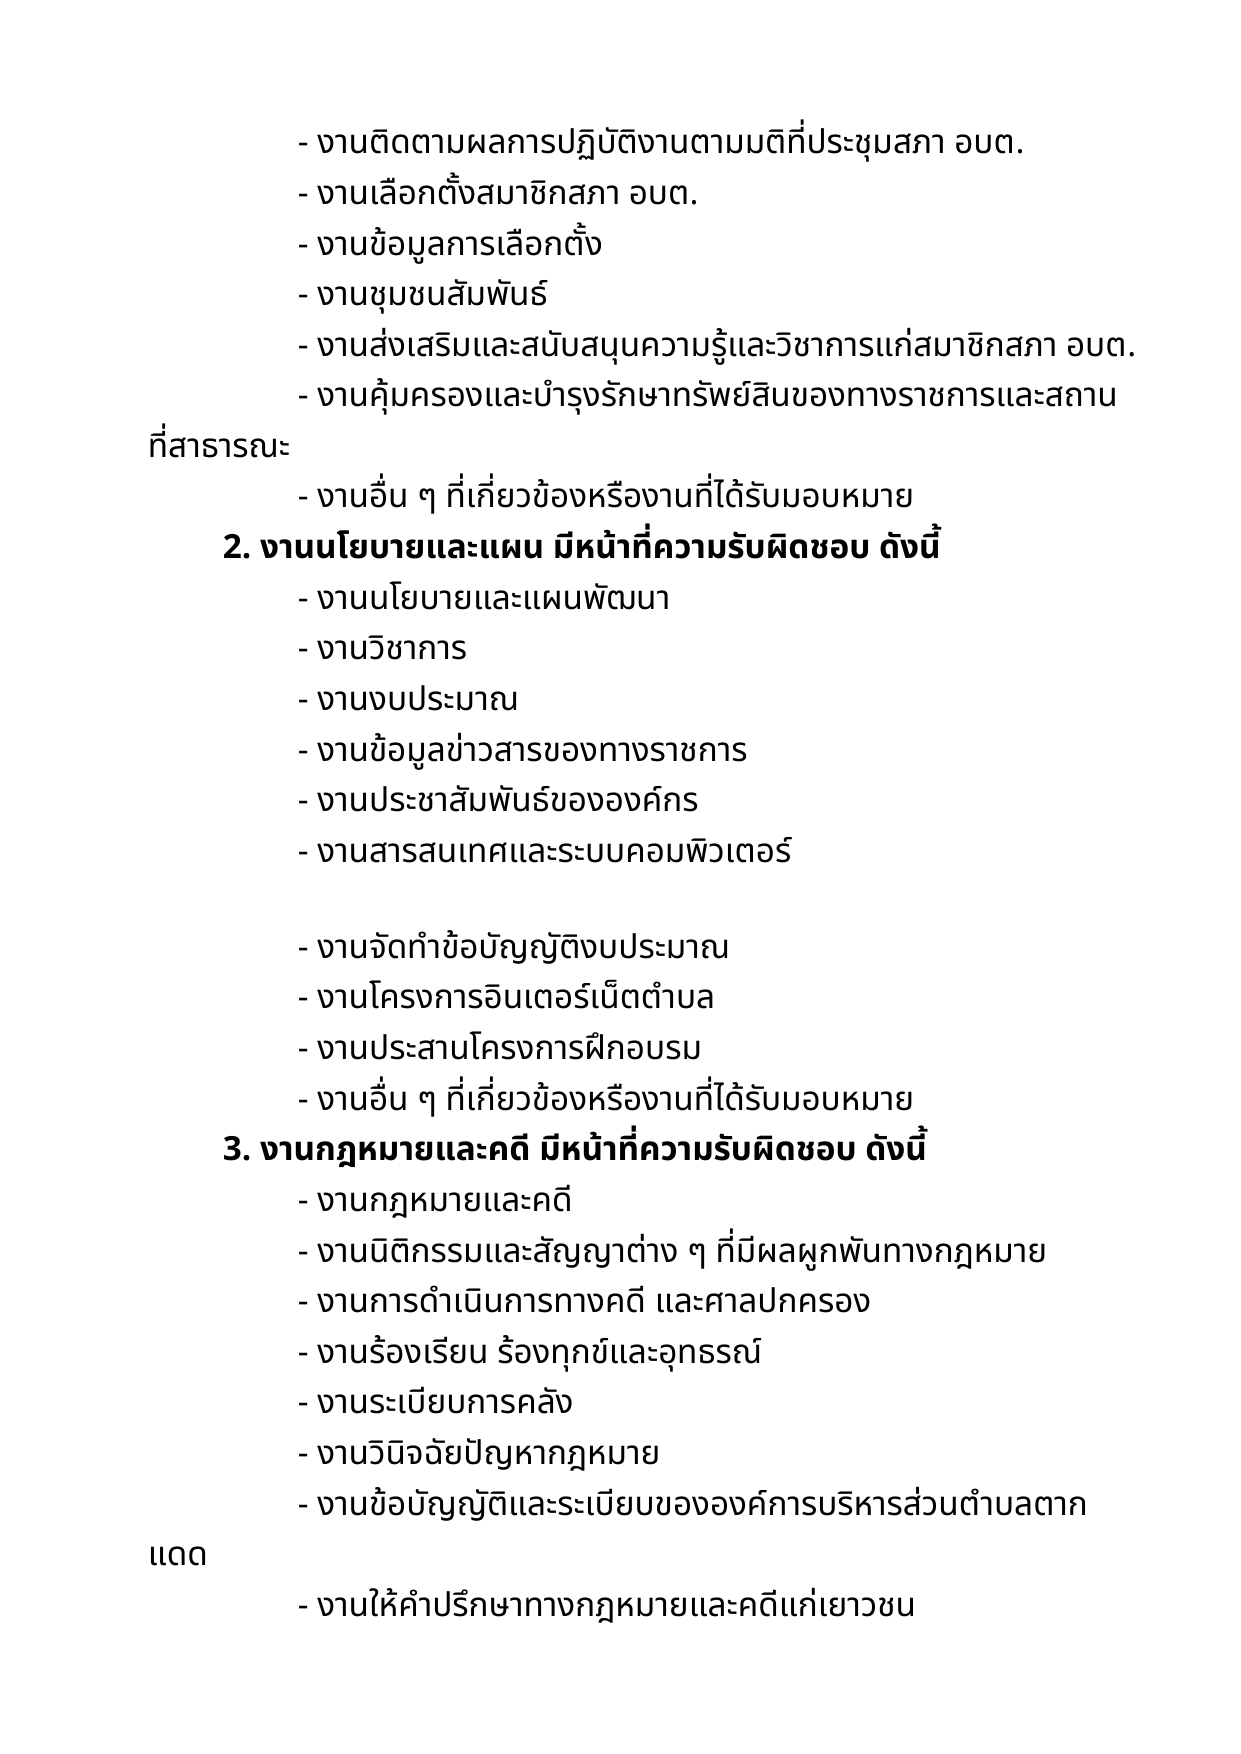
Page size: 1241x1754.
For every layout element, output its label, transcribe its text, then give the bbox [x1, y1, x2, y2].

text - งานสารสนเทศและระบบคอมพิวเตอร์ [148, 827, 1137, 877]
text - งานประชาสัมพันธ์ขององค์กร [148, 776, 1137, 827]
text - งานประสานโครงการฝึกอบรม [148, 1024, 1137, 1074]
text - งานงบประมาณ [148, 675, 1137, 725]
text - งานส่งเสริมและสนับสนุนความรู้และวิชาการแก่สมาชิกสภา อบต. [148, 321, 1137, 371]
text - งานอื่น ๆ ที่เกี่ยวข้องหรืองานที่ได้รับมอบหมาย [148, 1074, 1137, 1125]
text - งานโครงการอินเตอร์เน็ตตำบล [148, 973, 1137, 1024]
text - งานชุมชนสัมพันธ์ [148, 270, 1137, 321]
text - งานข้อมูลข่าวสารของทางราชการ [148, 725, 1137, 776]
text - งานติดตามผลการปฏิบัติงานตามมติที่ประชุมสภา อบต. [148, 118, 1137, 169]
text - งานการดำเนินการทางคดี และศาลปกครอง [148, 1277, 1137, 1328]
text - งานนโยบายและแผนพัฒนา [148, 573, 1137, 624]
text 3. งานกฎหมายและคดี มีหน้าที่ความรับผิดชอบ ดังนี้ [148, 1125, 1137, 1176]
text - งานนิติกรรมและสัญญาต่าง ๆ ที่มีผลผูกพันทางกฎหมาย [148, 1226, 1137, 1277]
text - งานวินิจฉัยปัญหากฎหมาย [148, 1429, 1137, 1479]
text 2. งานนโยบายและแผน มีหน้าที่ความรับผิดชอบ ดังนี้ [148, 523, 1137, 573]
text - งานกฎหมายและคดี [148, 1176, 1137, 1226]
text - งานให้คำปรึกษาทางกฎหมายและคดีแก่เยาวชน [148, 1581, 1137, 1631]
text - งานระเบียบการคลัง [148, 1378, 1137, 1429]
text - งานเลือกตั้งสมาชิกสภา อบต. [148, 169, 1137, 219]
text - งานข้อบัญญัติและระเบียบขององค์การบริหารส่วนตำบลตากแดด [148, 1479, 1137, 1581]
text - งานข้อมูลการเลือกตั้ง [148, 219, 1137, 270]
text - งานวิชาการ [148, 624, 1137, 675]
text - งานคุ้มครองและบำรุงรักษาทรัพย์สินของทางราชการและสถานที่สาธารณะ [148, 371, 1137, 472]
text - งานร้องเรียน ร้องทุกข์และอุทธรณ์ [148, 1328, 1137, 1378]
text - งานอื่น ๆ ที่เกี่ยวข้องหรืองานที่ได้รับมอบหมาย [148, 472, 1137, 523]
text - งานจัดทำข้อบัญญัติงบประมาณ [148, 923, 1137, 973]
